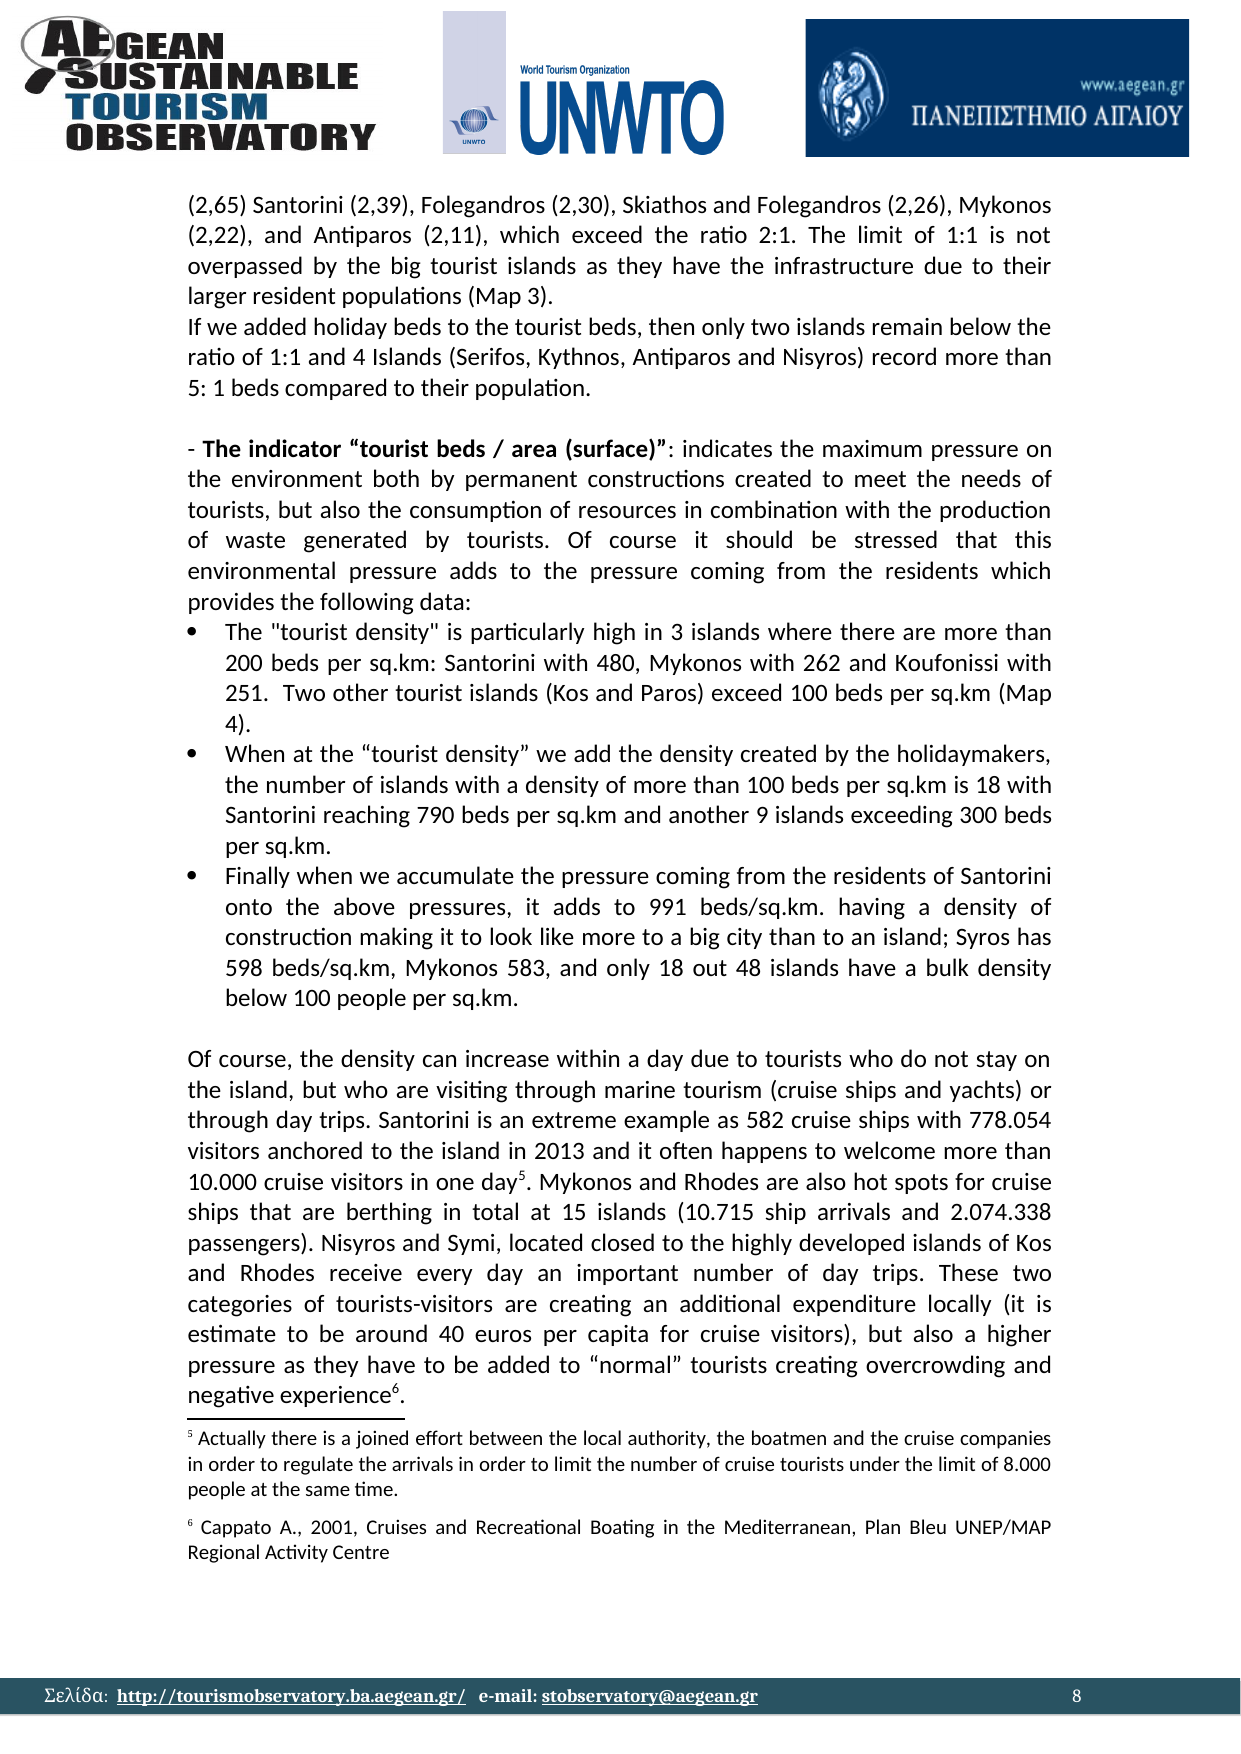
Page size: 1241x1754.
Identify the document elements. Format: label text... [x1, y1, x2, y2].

list Finally when we accumulate the pressure coming from the residents of Santorini onto the above pressures, it adds to 991 beds/sq.km. having a density of construction making it to look like more to a big city than to an island; Syros has 598 beds/sq.km, Mykonos 583, and only 18 out 48 islands have a bulk density below 100 people per sq.km. [187, 860, 1053, 1013]
picture [11, 11, 384, 161]
picture [805, 19, 1190, 157]
text Of course, the density can increase within a day due to tourists who do not stay on the island, but who are visiting through marine tourism (cruise ships and yachts) or through day trips. Santorini is an extreme example as 582 cruise ships with 778.054 visitors anchored to the island in 2013 and it often happens to welcome more than 10.000 cruise visitors in one day. Mykonos and Rhodes are also hot spots for cruise ships that are berthing in total at 15 islands (10.715 ship arrivals and 2.074.338 passengers). Nisyros and Symi, located closed to the highly developed islands of Kos and Rhodes receive every day an important number of day trips. These two categories of tourists-visitors are creating an additional expenditure locally (it is estimate to be around 40 euros per capita for cruise visitors), but also a higher pressure as they have to be added to “normal” tourists creating overcrowding and negative experience. [187, 1043, 1053, 1410]
text If we added holiday beds to the tourist beds, then only two islands remain below the ratio of 1:1 and 4 Islands (Serifos, Kythnos, Antiparos and Nisyros) record more than 5: 1 beds compared to their population. [187, 311, 1053, 403]
picture [442, 11, 724, 160]
list When at the “tourist density” we add the density created by the holidaymakers, the number of islands with a density of more than 100 beds per sq.km is 18 with Santorini reaching 790 beds per sq.km and another 9 islands exceeding 300 beds per sq.km. [187, 738, 1053, 860]
list The "tourist density" is particularly high in 3 islands where there are more than 200 beds per sq.km: Santorini with 480, Mykonos with 262 and Koufonissi with 251. Two other tourist islands (Kos and Paros) exceed 100 beds per sq.km (Map 4). [187, 616, 1053, 738]
text - The indicator “tourist beds / area (surface)”: indicates the maximum pressure on the environment both by permanent constructions created to meet the needs of tourists, but also the consumption of resources in combination with the production of waste generated by tourists. Of course it should be stressed that this environmental pressure adds to the pressure coming from the residents which provides the following data: [187, 433, 1053, 616]
